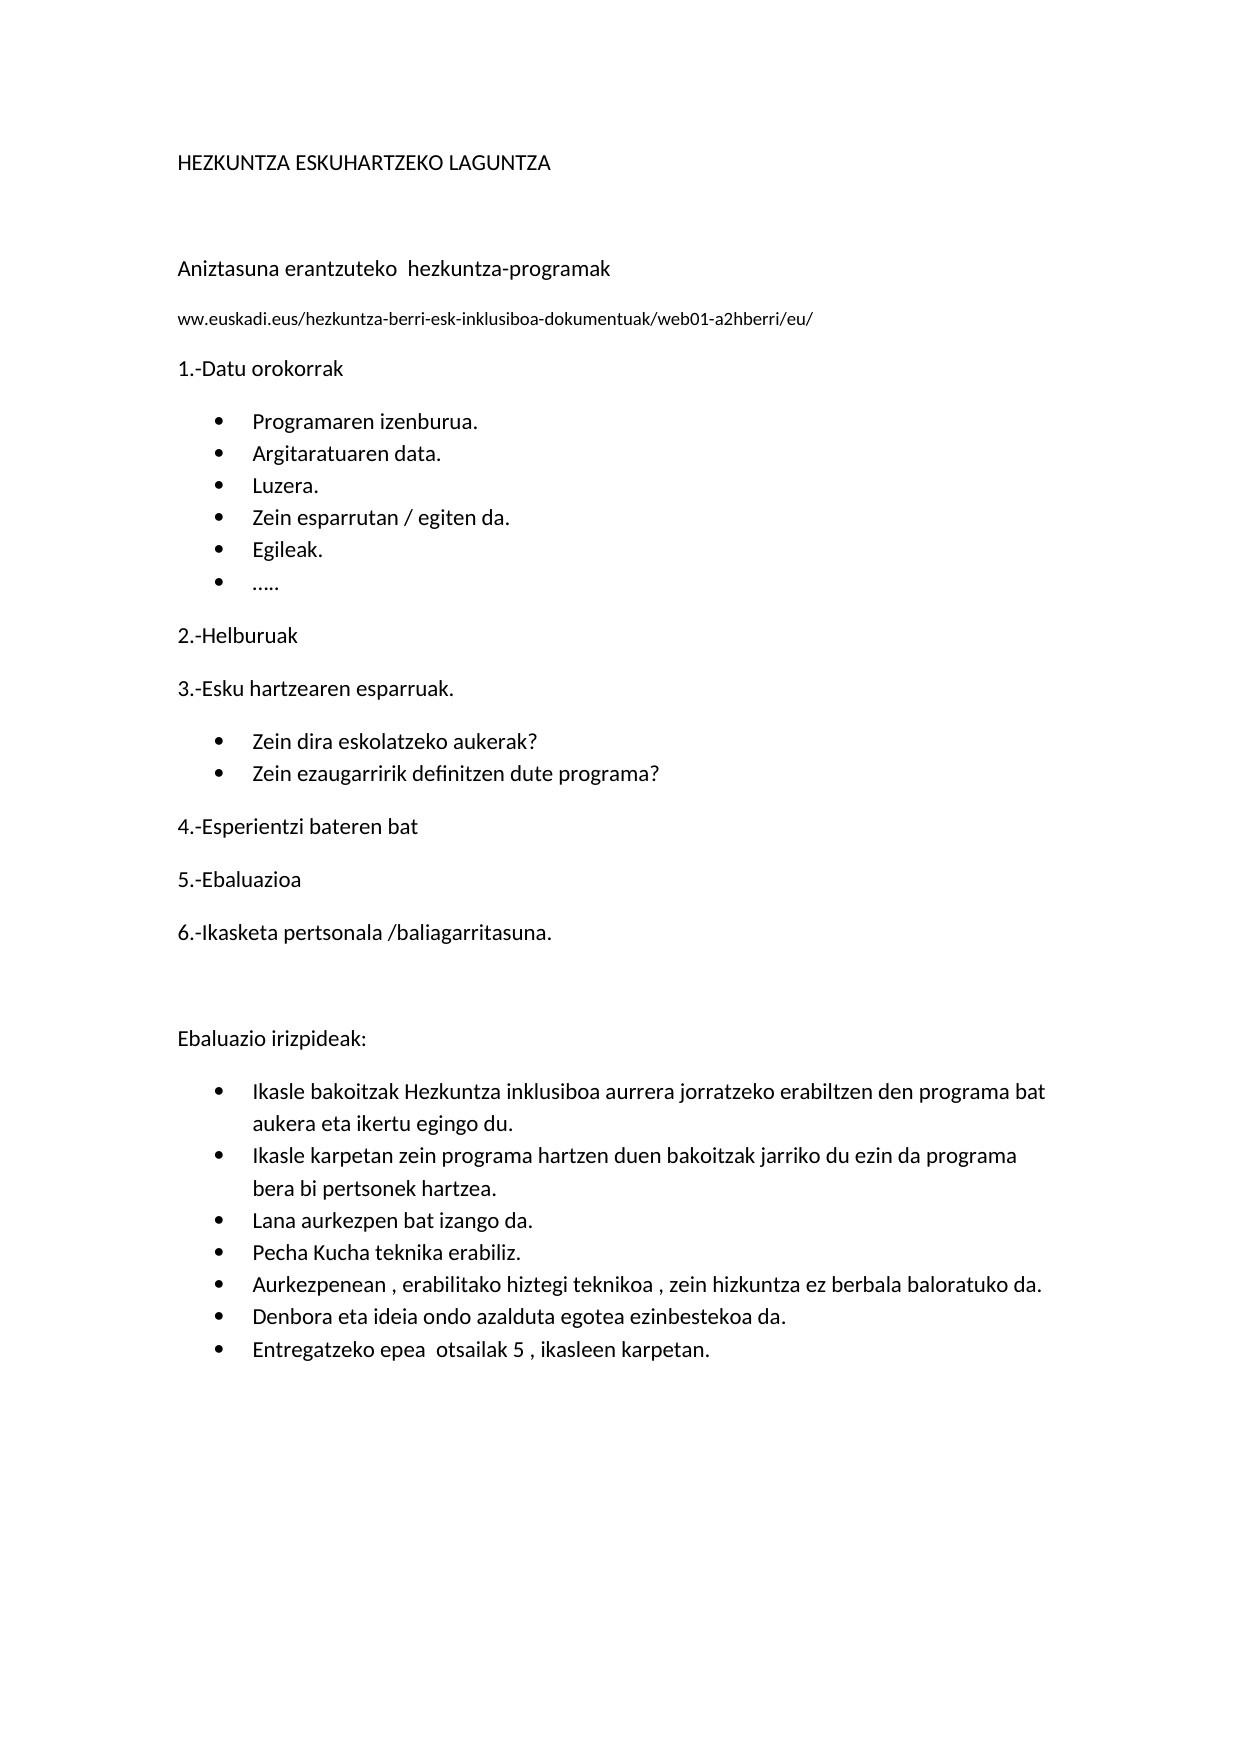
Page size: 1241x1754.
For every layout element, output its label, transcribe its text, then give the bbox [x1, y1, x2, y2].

text 2.-Helburuak [177, 621, 1063, 649]
text Aniztasuna erantzuteko hezkuntza-programak [177, 254, 1063, 282]
list Aurkezpenean , erabilitako hiztegi teknikoa , zein hizkuntza ez berbala baloratuko da. [215, 1270, 1063, 1298]
text 3.-Esku hartzearen esparruak. [177, 674, 1063, 702]
list Denbora eta ideia ondo azalduta egotea ezinbestekoa da. [215, 1302, 1063, 1331]
text HEZKUNTZA ESKUHARTZEKO LAGUNTZA [177, 148, 1063, 176]
list Pecha Kucha teknika erabiliz. [215, 1238, 1063, 1266]
list Lana aurkezpen bat izango da. [215, 1206, 1063, 1234]
list Entregatzeko epea otsailak 5 , ikasleen karpetan. [215, 1335, 1063, 1363]
list Zein dira eskolatzeko aukerak? [215, 727, 1063, 755]
text ww.euskadi.eus/hezkuntza-berri-esk-inklusiboa-dokumentuak/web01-a2hberri/eu/ [177, 307, 1063, 329]
list ….. [215, 568, 1063, 596]
list Programaren izenburua. [215, 407, 1063, 435]
list Luzera. [215, 471, 1063, 499]
text 4.-Esperientzi bateren bat [177, 812, 1063, 840]
text 1.-Datu orokorrak [177, 354, 1063, 382]
list Argitaratuaren data. [215, 439, 1063, 467]
list Egileak. [215, 536, 1063, 564]
list Ikasle bakoitzak Hezkuntza inklusiboa aurrera jorratzeko erabiltzen den programa bat aukera eta ikertu egingo du. [215, 1077, 1063, 1137]
list Zein ezaugarririk definitzen dute programa? [215, 759, 1063, 787]
list Zein esparrutan / egiten da. [215, 503, 1063, 531]
text 5.-Ebaluazioa [177, 865, 1063, 893]
list Ikasle karpetan zein programa hartzen duen bakoitzak jarriko du ezin da programa bera bi pertsonek hartzea. [215, 1142, 1063, 1202]
text 6.-Ikasketa pertsonala /baliagarritasuna. [177, 918, 1063, 946]
text Ebaluazio irizpideak: [177, 1024, 1063, 1052]
